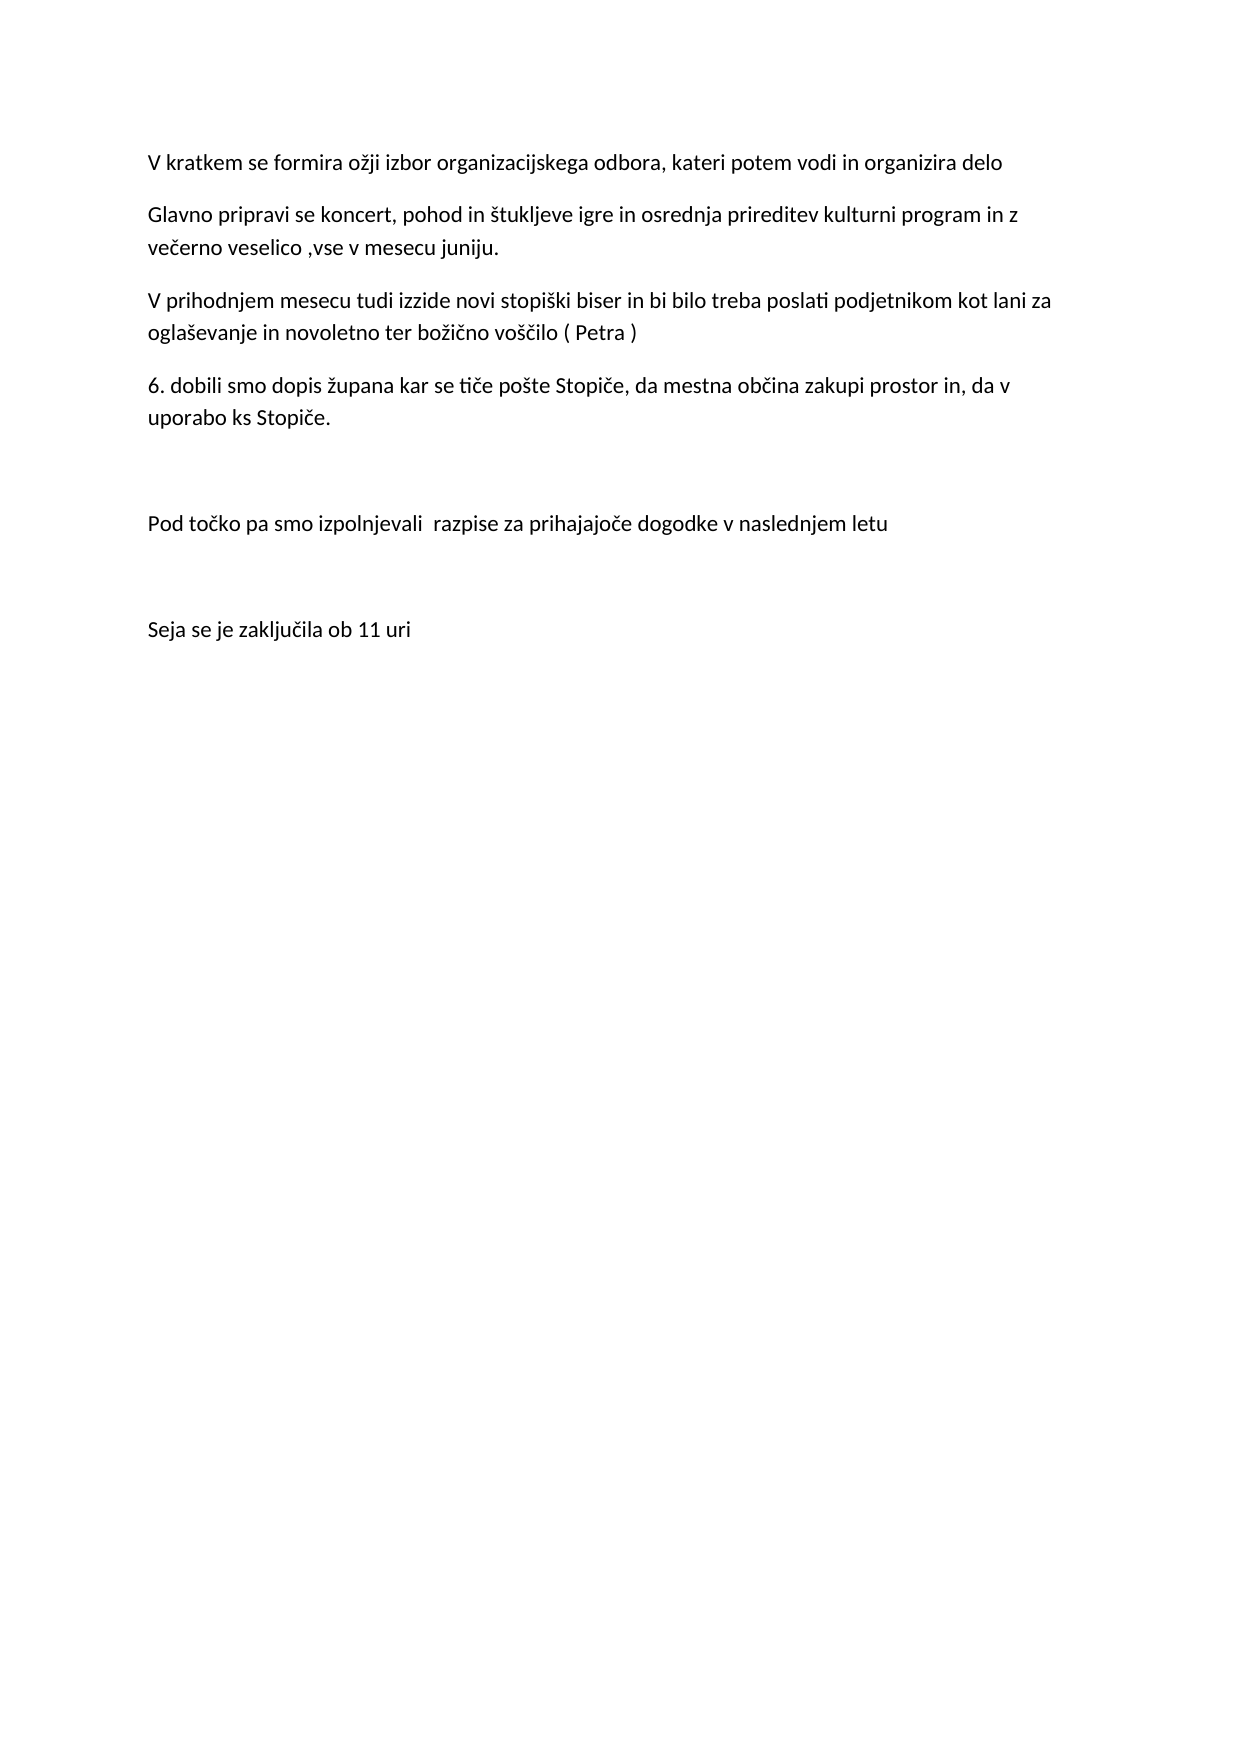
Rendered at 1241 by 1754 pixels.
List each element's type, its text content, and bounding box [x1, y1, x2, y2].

text Pod točko pa smo izpolnjevali razpise za prihajajoče dogodke v naslednjem letu [148, 509, 1093, 537]
text V prihodnjem mesecu tudi izzide novi stopiški biser in bi bilo treba poslati podjetnikom kot lani za oglaševanje in novoletno ter božično voščilo ( Petra ) [148, 286, 1093, 346]
text Glavno pripravi se koncert, pohod in štukljeve igre in osrednja prireditev kulturni program in z večerno veselico ,vse v mesecu juniju. [148, 201, 1093, 261]
text V kratkem se formira ožji izbor organizacijskega odbora, kateri potem vodi in organizira delo [148, 148, 1093, 176]
text 6. dobili smo dopis župana kar se tiče pošte Stopiče, da mestna občina zakupi prostor in, da v uporabo ks Stopiče. [148, 371, 1093, 431]
text Seja se je zaključila ob 11 uri [148, 615, 1093, 643]
